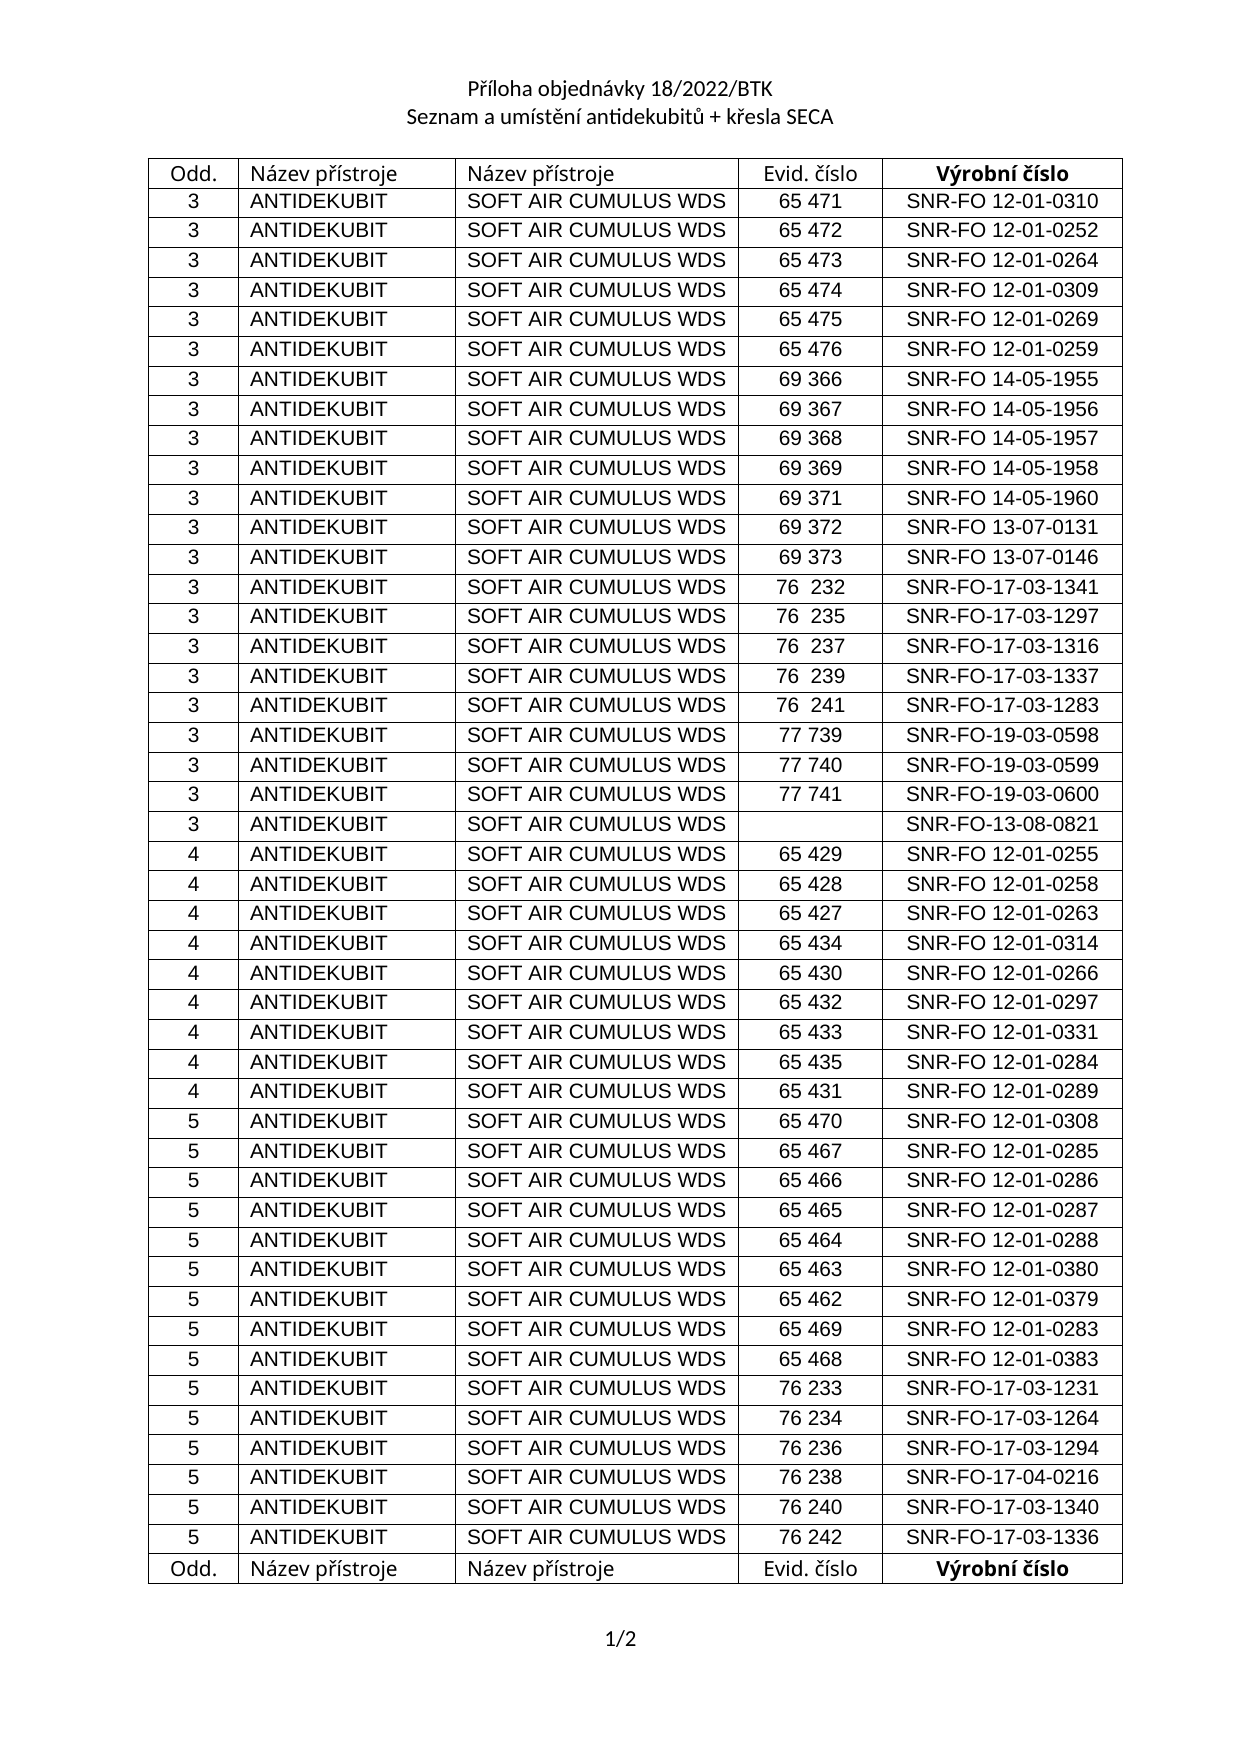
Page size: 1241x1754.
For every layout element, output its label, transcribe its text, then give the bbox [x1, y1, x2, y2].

table_cell SOFT AIR CUMULUS WDS [456, 871, 738, 900]
table_cell 76 236 [739, 1435, 882, 1464]
table_cell ANTIDEKUBIT [239, 871, 455, 900]
table_cell SNR-FO 12-01-0259 [883, 337, 1122, 366]
table_cell 5 [149, 1465, 238, 1494]
table_cell ANTIDEKUBIT [239, 278, 455, 306]
table_cell 69 372 [739, 515, 882, 544]
table_cell SNR-FO 12-01-0287 [883, 1198, 1122, 1227]
table_cell SOFT AIR CUMULUS WDS [456, 515, 738, 544]
table_cell ANTIDEKUBIT [239, 307, 455, 336]
table_cell SNR-FO 13-07-0131 [883, 515, 1122, 544]
table_cell ANTIDEKUBIT [239, 753, 455, 781]
table_cell SOFT AIR CUMULUS WDS [456, 337, 738, 366]
table_cell ANTIDEKUBIT [239, 1495, 455, 1523]
table_cell SOFT AIR CUMULUS WDS [456, 1495, 738, 1523]
table_cell SOFT AIR CUMULUS WDS [456, 1406, 738, 1434]
table_header Odd. [149, 159, 238, 187]
table_cell SNR-FO 12-01-0379 [883, 1287, 1122, 1316]
table_cell ANTIDEKUBIT [239, 723, 455, 752]
table_cell 5 [149, 1109, 238, 1137]
table_cell ANTIDEKUBIT [239, 634, 455, 662]
table_cell ANTIDEKUBIT [239, 664, 455, 692]
table_cell ANTIDEKUBIT [239, 189, 455, 217]
table_cell SNR-FO 14-05-1957 [883, 426, 1122, 455]
table_cell ANTIDEKUBIT [239, 604, 455, 633]
table_cell ANTIDEKUBIT [239, 693, 455, 722]
table_cell ANTIDEKUBIT [239, 1287, 455, 1316]
table_cell ANTIDEKUBIT [239, 990, 455, 1019]
table_cell 65 475 [739, 307, 882, 336]
table_cell SOFT AIR CUMULUS WDS [456, 1435, 738, 1464]
table_cell SOFT AIR CUMULUS WDS [456, 485, 738, 514]
table_cell SNR-FO 12-01-0263 [883, 901, 1122, 930]
table_cell SOFT AIR CUMULUS WDS [456, 426, 738, 455]
table_cell ANTIDEKUBIT [239, 426, 455, 455]
table_cell Název přístroje [456, 1554, 738, 1583]
table_cell ANTIDEKUBIT [239, 515, 455, 544]
table_cell Odd. [149, 1554, 238, 1583]
table_cell 65 464 [739, 1228, 882, 1256]
table_cell 3 [149, 456, 238, 484]
table_cell 76 240 [739, 1495, 882, 1523]
table_cell SNR-FO 12-01-0289 [883, 1079, 1122, 1108]
table_cell 4 [149, 871, 238, 900]
table_cell ANTIDEKUBIT [239, 218, 455, 247]
table_cell 3 [149, 753, 238, 781]
table_cell ANTIDEKUBIT [239, 1139, 455, 1167]
table_cell [739, 812, 882, 841]
table_cell SOFT AIR CUMULUS WDS [456, 1287, 738, 1316]
table_cell ANTIDEKUBIT [239, 1525, 455, 1553]
table_cell 4 [149, 1020, 238, 1048]
table_cell 3 [149, 515, 238, 544]
table_cell 4 [149, 1050, 238, 1078]
table_cell 76 235 [739, 604, 882, 633]
table_cell 65 431 [739, 1079, 882, 1108]
table_cell SNR-FO-17-04-0216 [883, 1465, 1122, 1494]
table_header Evid. číslo [739, 159, 882, 187]
table_cell 5 [149, 1168, 238, 1197]
table_cell SOFT AIR CUMULUS WDS [456, 1257, 738, 1286]
table_cell SNR-FO-17-03-1283 [883, 693, 1122, 722]
table_cell 69 368 [739, 426, 882, 455]
table_cell 3 [149, 723, 238, 752]
table_cell SOFT AIR CUMULUS WDS [456, 664, 738, 692]
table_cell SOFT AIR CUMULUS WDS [456, 812, 738, 841]
table_cell 65 473 [739, 248, 882, 277]
table_cell SNR-FO 12-01-0297 [883, 990, 1122, 1019]
table_cell SNR-FO 12-01-0314 [883, 931, 1122, 959]
table_cell ANTIDEKUBIT [239, 1346, 455, 1375]
table_cell 65 462 [739, 1287, 882, 1316]
table_cell SNR-FO-13-08-0821 [883, 812, 1122, 841]
table_cell 5 [149, 1228, 238, 1256]
table_cell SNR-FO 12-01-0331 [883, 1020, 1122, 1048]
table_cell ANTIDEKUBIT [239, 1079, 455, 1108]
table_cell 3 [149, 337, 238, 366]
table_cell SNR-FO 12-01-0255 [883, 842, 1122, 870]
table_cell SOFT AIR CUMULUS WDS [456, 278, 738, 306]
table_cell SOFT AIR CUMULUS WDS [456, 1020, 738, 1048]
table_cell Název přístroje [239, 1554, 455, 1583]
table_cell 3 [149, 307, 238, 336]
table_cell 3 [149, 396, 238, 425]
table_header Název přístroje [456, 159, 738, 187]
table_cell ANTIDEKUBIT [239, 396, 455, 425]
table_cell SOFT AIR CUMULUS WDS [456, 367, 738, 395]
table_cell 3 [149, 634, 238, 662]
table_cell SNR-FO 12-01-0285 [883, 1139, 1122, 1167]
table_cell 4 [149, 901, 238, 930]
table_cell SOFT AIR CUMULUS WDS [456, 960, 738, 989]
table_cell 3 [149, 545, 238, 573]
table_cell SOFT AIR CUMULUS WDS [456, 545, 738, 573]
table_cell 4 [149, 1079, 238, 1108]
table_cell 76 234 [739, 1406, 882, 1434]
table_cell 65 467 [739, 1139, 882, 1167]
table_cell 4 [149, 931, 238, 959]
table_cell SNR-FO 12-01-0269 [883, 307, 1122, 336]
table_cell ANTIDEKUBIT [239, 1406, 455, 1434]
table_cell ANTIDEKUBIT [239, 337, 455, 366]
table_cell SNR-FO-17-03-1297 [883, 604, 1122, 633]
table_cell 3 [149, 812, 238, 841]
table_cell SNR-FO-19-03-0598 [883, 723, 1122, 752]
table_cell 65 470 [739, 1109, 882, 1137]
table_cell SOFT AIR CUMULUS WDS [456, 990, 738, 1019]
table_cell 76 241 [739, 693, 882, 722]
table_cell 65 433 [739, 1020, 882, 1048]
table_cell SNR-FO 14-05-1956 [883, 396, 1122, 425]
table_cell 65 432 [739, 990, 882, 1019]
table_cell 69 366 [739, 367, 882, 395]
table_cell ANTIDEKUBIT [239, 901, 455, 930]
table_cell 5 [149, 1435, 238, 1464]
table_cell 76 239 [739, 664, 882, 692]
table_cell 65 429 [739, 842, 882, 870]
table_cell SOFT AIR CUMULUS WDS [456, 931, 738, 959]
table_cell 3 [149, 575, 238, 603]
table_cell SOFT AIR CUMULUS WDS [456, 1525, 738, 1553]
table_cell ANTIDEKUBIT [239, 1109, 455, 1137]
table_cell ANTIDEKUBIT [239, 1228, 455, 1256]
table_cell ANTIDEKUBIT [239, 842, 455, 870]
table_cell 3 [149, 367, 238, 395]
table_cell ANTIDEKUBIT [239, 367, 455, 395]
table_cell 65 469 [739, 1317, 882, 1345]
table_cell SNR-FO 12-01-0284 [883, 1050, 1122, 1078]
table_cell 3 [149, 189, 238, 217]
table_cell 5 [149, 1257, 238, 1286]
table_cell SNR-FO 14-05-1958 [883, 456, 1122, 484]
table_cell SNR-FO 12-01-0309 [883, 278, 1122, 306]
table_cell SOFT AIR CUMULUS WDS [456, 575, 738, 603]
table_cell SOFT AIR CUMULUS WDS [456, 1465, 738, 1494]
table_cell 65 474 [739, 278, 882, 306]
table_cell SNR-FO-19-03-0600 [883, 782, 1122, 811]
table_cell 4 [149, 990, 238, 1019]
table_cell SOFT AIR CUMULUS WDS [456, 396, 738, 425]
table_cell 69 367 [739, 396, 882, 425]
table_cell 3 [149, 485, 238, 514]
table_cell 76 233 [739, 1376, 882, 1405]
table_cell ANTIDEKUBIT [239, 1465, 455, 1494]
table_cell SNR-FO-17-03-1294 [883, 1435, 1122, 1464]
table_cell 65 434 [739, 931, 882, 959]
table_cell SOFT AIR CUMULUS WDS [456, 693, 738, 722]
table_cell SNR-FO 12-01-0308 [883, 1109, 1122, 1137]
table_cell 65 435 [739, 1050, 882, 1078]
table_header Název přístroje [239, 159, 455, 187]
table_cell ANTIDEKUBIT [239, 485, 455, 514]
table_cell ANTIDEKUBIT [239, 960, 455, 989]
table_cell SOFT AIR CUMULUS WDS [456, 1168, 738, 1197]
table_cell 65 476 [739, 337, 882, 366]
table_cell SNR-FO 12-01-0288 [883, 1228, 1122, 1256]
table_cell SNR-FO 12-01-0266 [883, 960, 1122, 989]
table_cell SNR-FO 12-01-0264 [883, 248, 1122, 277]
table_cell 76 242 [739, 1525, 882, 1553]
table_cell SOFT AIR CUMULUS WDS [456, 1079, 738, 1108]
table_cell ANTIDEKUBIT [239, 1257, 455, 1286]
table_cell 5 [149, 1406, 238, 1434]
table_cell Výrobní číslo [883, 1554, 1122, 1583]
table_cell 5 [149, 1376, 238, 1405]
table_cell SOFT AIR CUMULUS WDS [456, 189, 738, 217]
table_cell ANTIDEKUBIT [239, 1050, 455, 1078]
table_cell ANTIDEKUBIT [239, 812, 455, 841]
table_cell SNR-FO 12-01-0258 [883, 871, 1122, 900]
table_cell 5 [149, 1525, 238, 1553]
table_cell SOFT AIR CUMULUS WDS [456, 634, 738, 662]
table_cell SNR-FO-17-03-1336 [883, 1525, 1122, 1553]
table_cell SOFT AIR CUMULUS WDS [456, 604, 738, 633]
table_cell SNR-FO-17-03-1264 [883, 1406, 1122, 1434]
table_cell ANTIDEKUBIT [239, 1317, 455, 1345]
table_cell SOFT AIR CUMULUS WDS [456, 1228, 738, 1256]
table_cell 3 [149, 278, 238, 306]
table_cell SNR-FO 12-01-0283 [883, 1317, 1122, 1345]
table_cell SOFT AIR CUMULUS WDS [456, 218, 738, 247]
table_cell 65 430 [739, 960, 882, 989]
table_cell SOFT AIR CUMULUS WDS [456, 1376, 738, 1405]
table_cell 4 [149, 960, 238, 989]
table_cell SNR-FO-17-03-1316 [883, 634, 1122, 662]
table_cell 65 471 [739, 189, 882, 217]
table_cell 77 740 [739, 753, 882, 781]
table_cell SNR-FO 14-05-1955 [883, 367, 1122, 395]
table_cell 76 232 [739, 575, 882, 603]
table_cell 69 373 [739, 545, 882, 573]
table_cell SOFT AIR CUMULUS WDS [456, 307, 738, 336]
table_cell 76 238 [739, 1465, 882, 1494]
table_cell 3 [149, 218, 238, 247]
table_cell SOFT AIR CUMULUS WDS [456, 753, 738, 781]
table_cell 65 466 [739, 1168, 882, 1197]
table_cell 3 [149, 782, 238, 811]
table_cell 5 [149, 1198, 238, 1227]
table_header Výrobní číslo [883, 159, 1122, 187]
table_cell SNR-FO-17-03-1337 [883, 664, 1122, 692]
table_cell ANTIDEKUBIT [239, 931, 455, 959]
table_cell SOFT AIR CUMULUS WDS [456, 456, 738, 484]
table_cell ANTIDEKUBIT [239, 248, 455, 277]
table_cell ANTIDEKUBIT [239, 782, 455, 811]
table_cell 65 465 [739, 1198, 882, 1227]
table_cell 3 [149, 426, 238, 455]
table_cell SNR-FO-17-03-1231 [883, 1376, 1122, 1405]
table_cell 65 428 [739, 871, 882, 900]
table_cell ANTIDEKUBIT [239, 1020, 455, 1048]
table_cell SNR-FO-17-03-1340 [883, 1495, 1122, 1523]
table_cell 5 [149, 1139, 238, 1167]
table_cell 5 [149, 1346, 238, 1375]
table_cell SNR-FO 14-05-1960 [883, 485, 1122, 514]
table_cell ANTIDEKUBIT [239, 545, 455, 573]
table_cell ANTIDEKUBIT [239, 575, 455, 603]
table_cell 77 739 [739, 723, 882, 752]
table_cell SNR-FO-19-03-0599 [883, 753, 1122, 781]
table_cell 65 472 [739, 218, 882, 247]
table_cell SOFT AIR CUMULUS WDS [456, 1346, 738, 1375]
table_cell SOFT AIR CUMULUS WDS [456, 723, 738, 752]
table_cell SOFT AIR CUMULUS WDS [456, 1317, 738, 1345]
table_cell ANTIDEKUBIT [239, 1435, 455, 1464]
table_cell SOFT AIR CUMULUS WDS [456, 1198, 738, 1227]
table_cell SOFT AIR CUMULUS WDS [456, 782, 738, 811]
table_cell 69 371 [739, 485, 882, 514]
table_cell 77 741 [739, 782, 882, 811]
table_cell 4 [149, 842, 238, 870]
table_cell SNR-FO-17-03-1341 [883, 575, 1122, 603]
table_cell SOFT AIR CUMULUS WDS [456, 1109, 738, 1137]
table_cell ANTIDEKUBIT [239, 1168, 455, 1197]
table_cell 3 [149, 664, 238, 692]
table_cell 5 [149, 1495, 238, 1523]
table_cell 65 463 [739, 1257, 882, 1286]
table_cell 3 [149, 604, 238, 633]
table_cell ANTIDEKUBIT [239, 1198, 455, 1227]
table_cell SOFT AIR CUMULUS WDS [456, 248, 738, 277]
table_cell ANTIDEKUBIT [239, 1376, 455, 1405]
table_cell SOFT AIR CUMULUS WDS [456, 901, 738, 930]
table_cell 3 [149, 248, 238, 277]
table_cell 65 427 [739, 901, 882, 930]
table_cell 69 369 [739, 456, 882, 484]
table_cell SNR-FO 12-01-0380 [883, 1257, 1122, 1286]
table_cell ANTIDEKUBIT [239, 456, 455, 484]
table_cell SNR-FO 13-07-0146 [883, 545, 1122, 573]
table_cell 5 [149, 1317, 238, 1345]
table_cell 76 237 [739, 634, 882, 662]
table_cell 3 [149, 693, 238, 722]
table_cell SNR-FO 12-01-0310 [883, 189, 1122, 217]
table_cell SOFT AIR CUMULUS WDS [456, 842, 738, 870]
table_cell 65 468 [739, 1346, 882, 1375]
table_cell Evid. číslo [739, 1554, 882, 1583]
table_cell SNR-FO 12-01-0383 [883, 1346, 1122, 1375]
table_cell SNR-FO 12-01-0252 [883, 218, 1122, 247]
table_cell 5 [149, 1287, 238, 1316]
table_cell SNR-FO 12-01-0286 [883, 1168, 1122, 1197]
table_cell SOFT AIR CUMULUS WDS [456, 1050, 738, 1078]
table_cell SOFT AIR CUMULUS WDS [456, 1139, 738, 1167]
